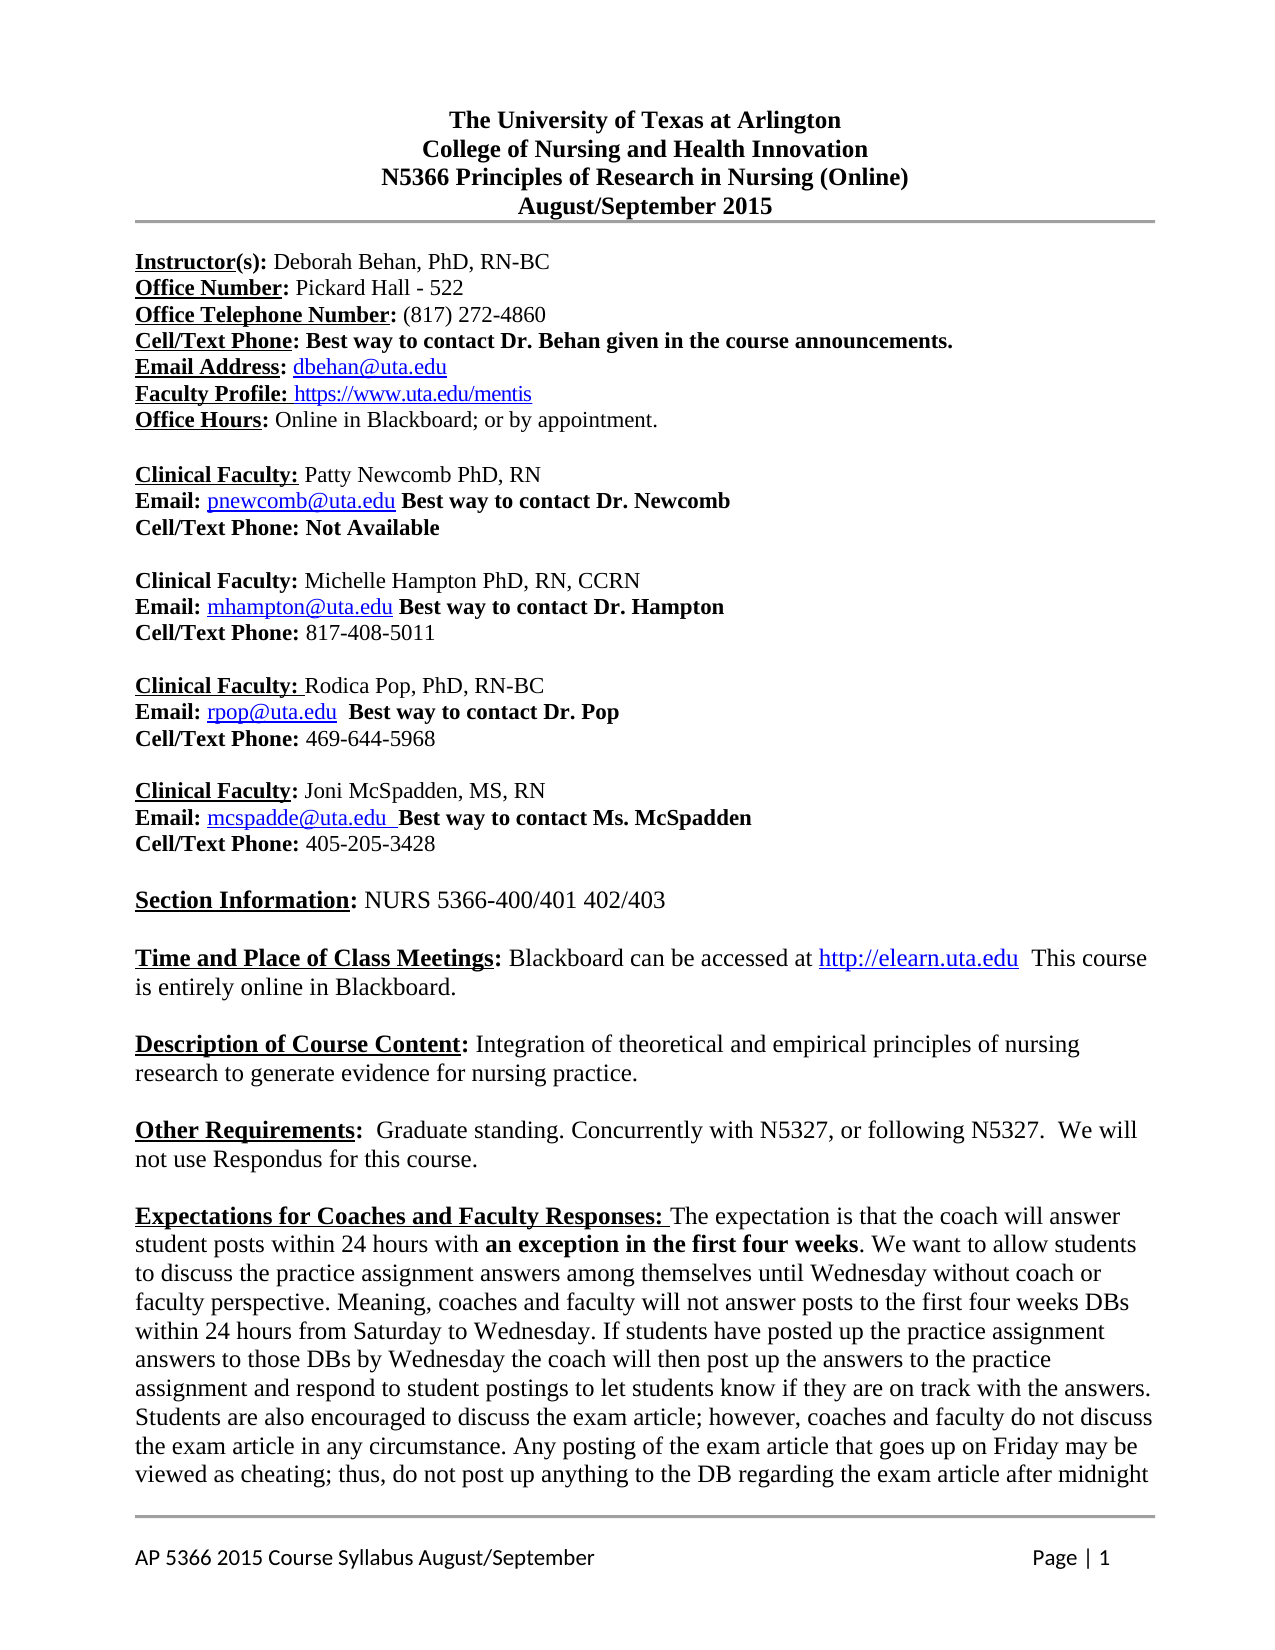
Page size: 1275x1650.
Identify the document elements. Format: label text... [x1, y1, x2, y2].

text Cell/Text Phone: 817-408-5011 [135, 619, 1155, 646]
text Email: pnewcomb@uta.edu Best way to contact Dr. Newcomb [135, 488, 1155, 514]
text N5366 Principles of Research in Nursing (Online) [135, 162, 1155, 191]
text August/September 2015 [135, 191, 1155, 220]
text Email Address: dbehan@uta.edu [135, 353, 1155, 380]
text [135, 1201, 1155, 1488]
text Clinical Faculty: Joni McSpadden, MS, RN [135, 777, 1155, 804]
text Cell/Text Phone: Not Available [135, 514, 1155, 540]
text Time and Place of Class Meetings: Blackboard can be accessed at http://elearn.uta.edu This course is entirely online in Blackboard. [135, 943, 1155, 1000]
text Section Information: NURS 5366-400/401 402/403 [135, 885, 1155, 914]
text Cell/Text Phone: Best way to contact Dr. Behan given in the course announcements. [135, 327, 1155, 353]
text Office Telephone Number: (817) 272-4860 [135, 301, 1155, 327]
text Email: mhampton@uta.edu Best way to contact Dr. Hampton [135, 593, 1155, 619]
text Faculty Profile: https://www.uta.edu/mentis [135, 380, 1155, 406]
text Office Hours: Online in Blackboard; or by appointment. [135, 406, 1155, 432]
text Email: mcspadde@uta.edu Best way to contact Ms. McSpadden [135, 804, 1155, 830]
text Clinical Faculty: Patty Newcomb PhD, RN [135, 461, 1155, 488]
text Cell/Text Phone: 469-644-5968 [135, 725, 1155, 751]
text Clinical Faculty: Rodica Pop, PhD, RN-BC [135, 672, 1155, 698]
text Office Number: Pickard Hall - 522 [135, 274, 1155, 301]
text Cell/Text Phone: 405-205-3428 [135, 830, 1155, 857]
text Email: rpop@uta.edu Best way to contact Dr. Pop [135, 698, 1155, 725]
text Instructor(s): Deborah Behan, PhD, RN-BC [135, 248, 1155, 274]
text Description of Course Content: Integration of theoretical and empirical principles of nursing research to generate evidence for nursing practice. [135, 1029, 1155, 1087]
text College of Nursing and Health Innovation [135, 134, 1155, 162]
text Other Requirements: Graduate standing. Concurrently with N5327, or following N5327. We will not use Respondus for this course. [135, 1115, 1155, 1173]
text The University of Texas at Arlington [135, 105, 1155, 134]
text Clinical Faculty: Michelle Hampton PhD, RN, CCRN [135, 567, 1155, 593]
